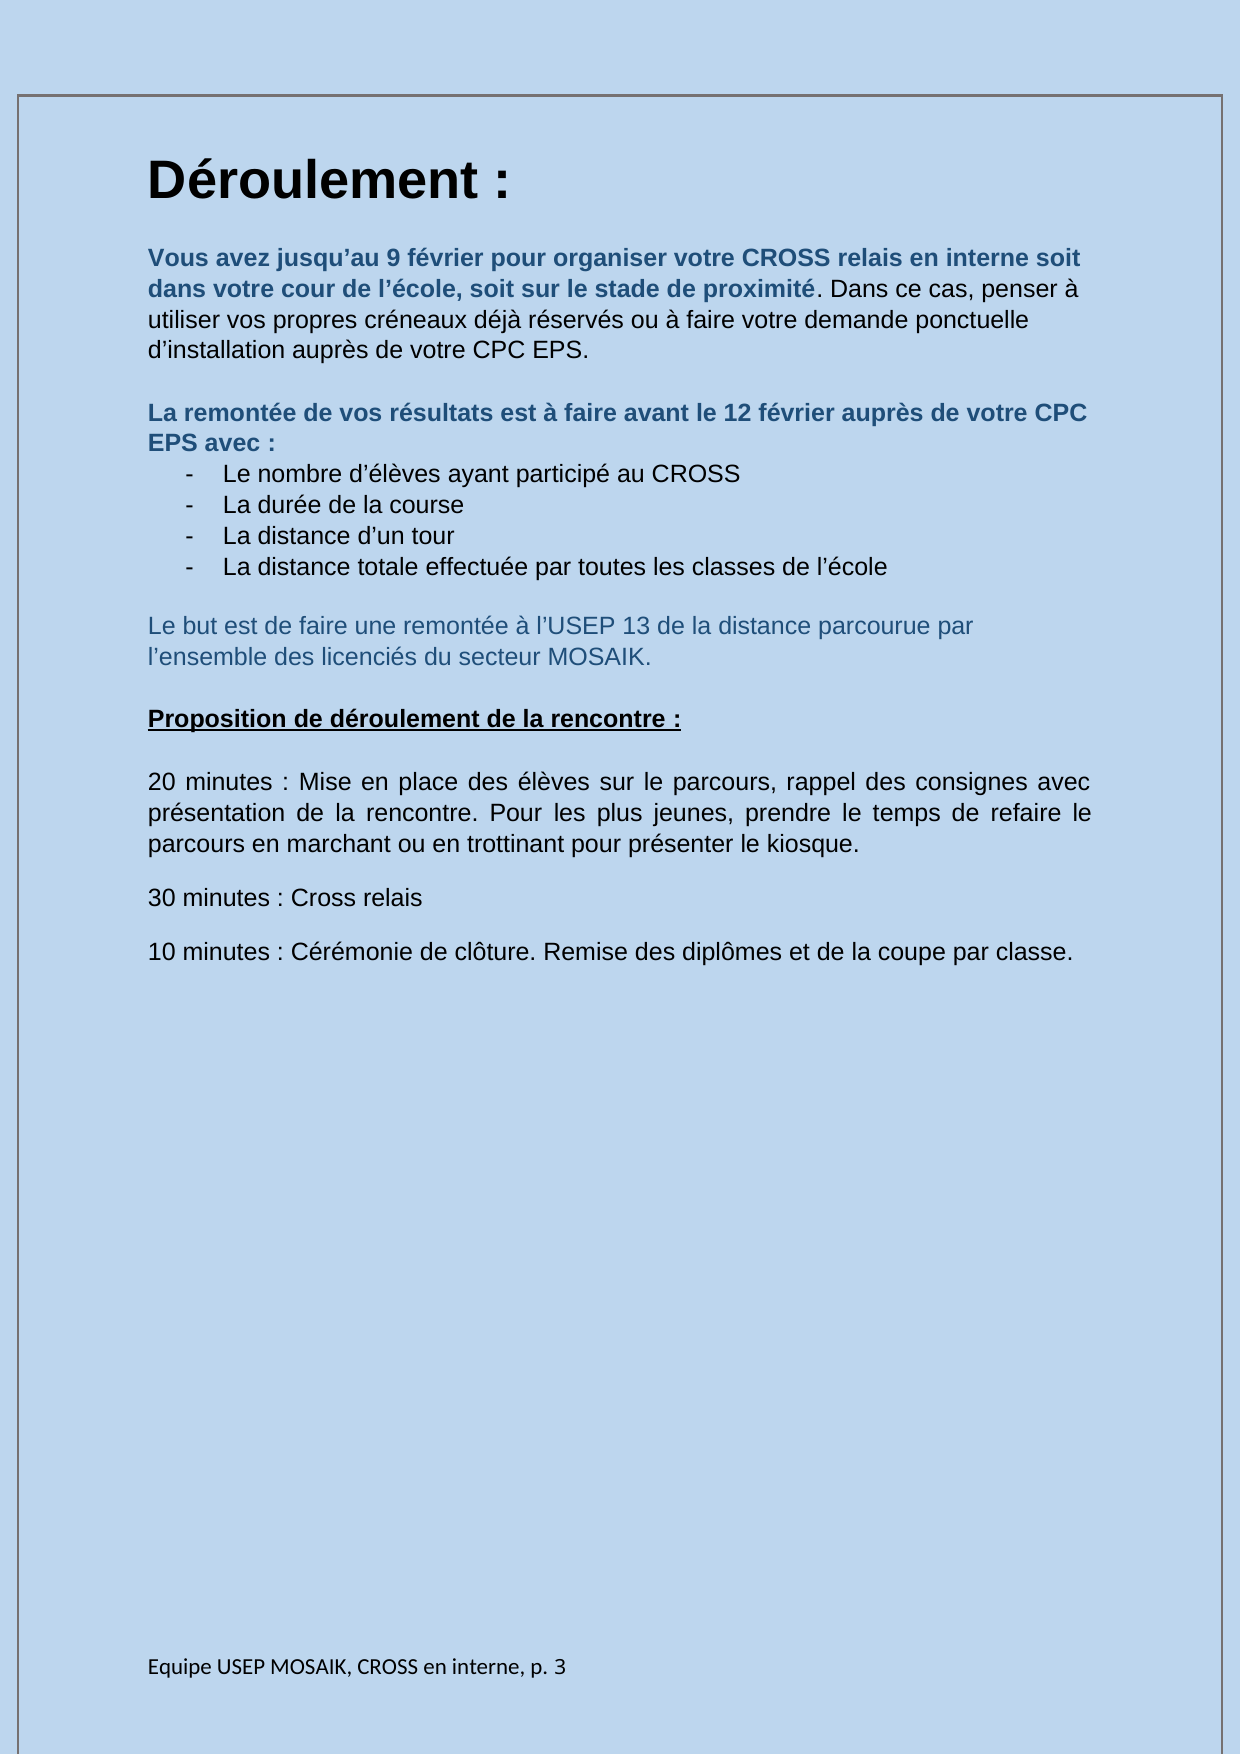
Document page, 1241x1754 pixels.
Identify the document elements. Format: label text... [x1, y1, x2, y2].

list Le nombre d’élèves ayant participé au CROSS [185, 459, 1093, 488]
text 30 minutes : Cross relais [148, 883, 1093, 912]
text Le but est de faire une remontée à l’USEP 13 de la distance parcourue par l’ensemble des licenciés du secteur MOSAIK. [148, 611, 1093, 671]
text 10 minutes : Cérémonie de clôture. Remise des diplômes et de la coupe par classe. [148, 937, 1093, 966]
text Déroulement : [148, 148, 1093, 210]
text 20 minutes : Mise en place des élèves sur le parcours, rappel des consignes avec présentation de la rencontre. Pour les plus jeunes, prendre le temps de refaire le parcours en marchant ou en trottinant pour présenter le kiosque. [148, 767, 1093, 857]
text La remontée de vos résultats est à faire avant le 12 février auprès de votre CPC EPS avec : [148, 398, 1093, 457]
list La distance totale effectuée par toutes les classes de l’école [185, 552, 1093, 580]
list La distance d’un tour [185, 521, 1093, 550]
list La durée de la course [185, 490, 1093, 519]
text Proposition de déroulement de la rencontre : [148, 704, 1093, 733]
text Vous avez jusqu’au 9 février pour organiser votre CROSS relais en interne soit dans votre cour de l’école, soit sur le stade de proximité. Dans ce cas, penser à utiliser vos propres créneaux déjà réservés ou à faire votre demande ponctuelle d’installation auprès de votre CPC EPS. [148, 243, 1093, 364]
